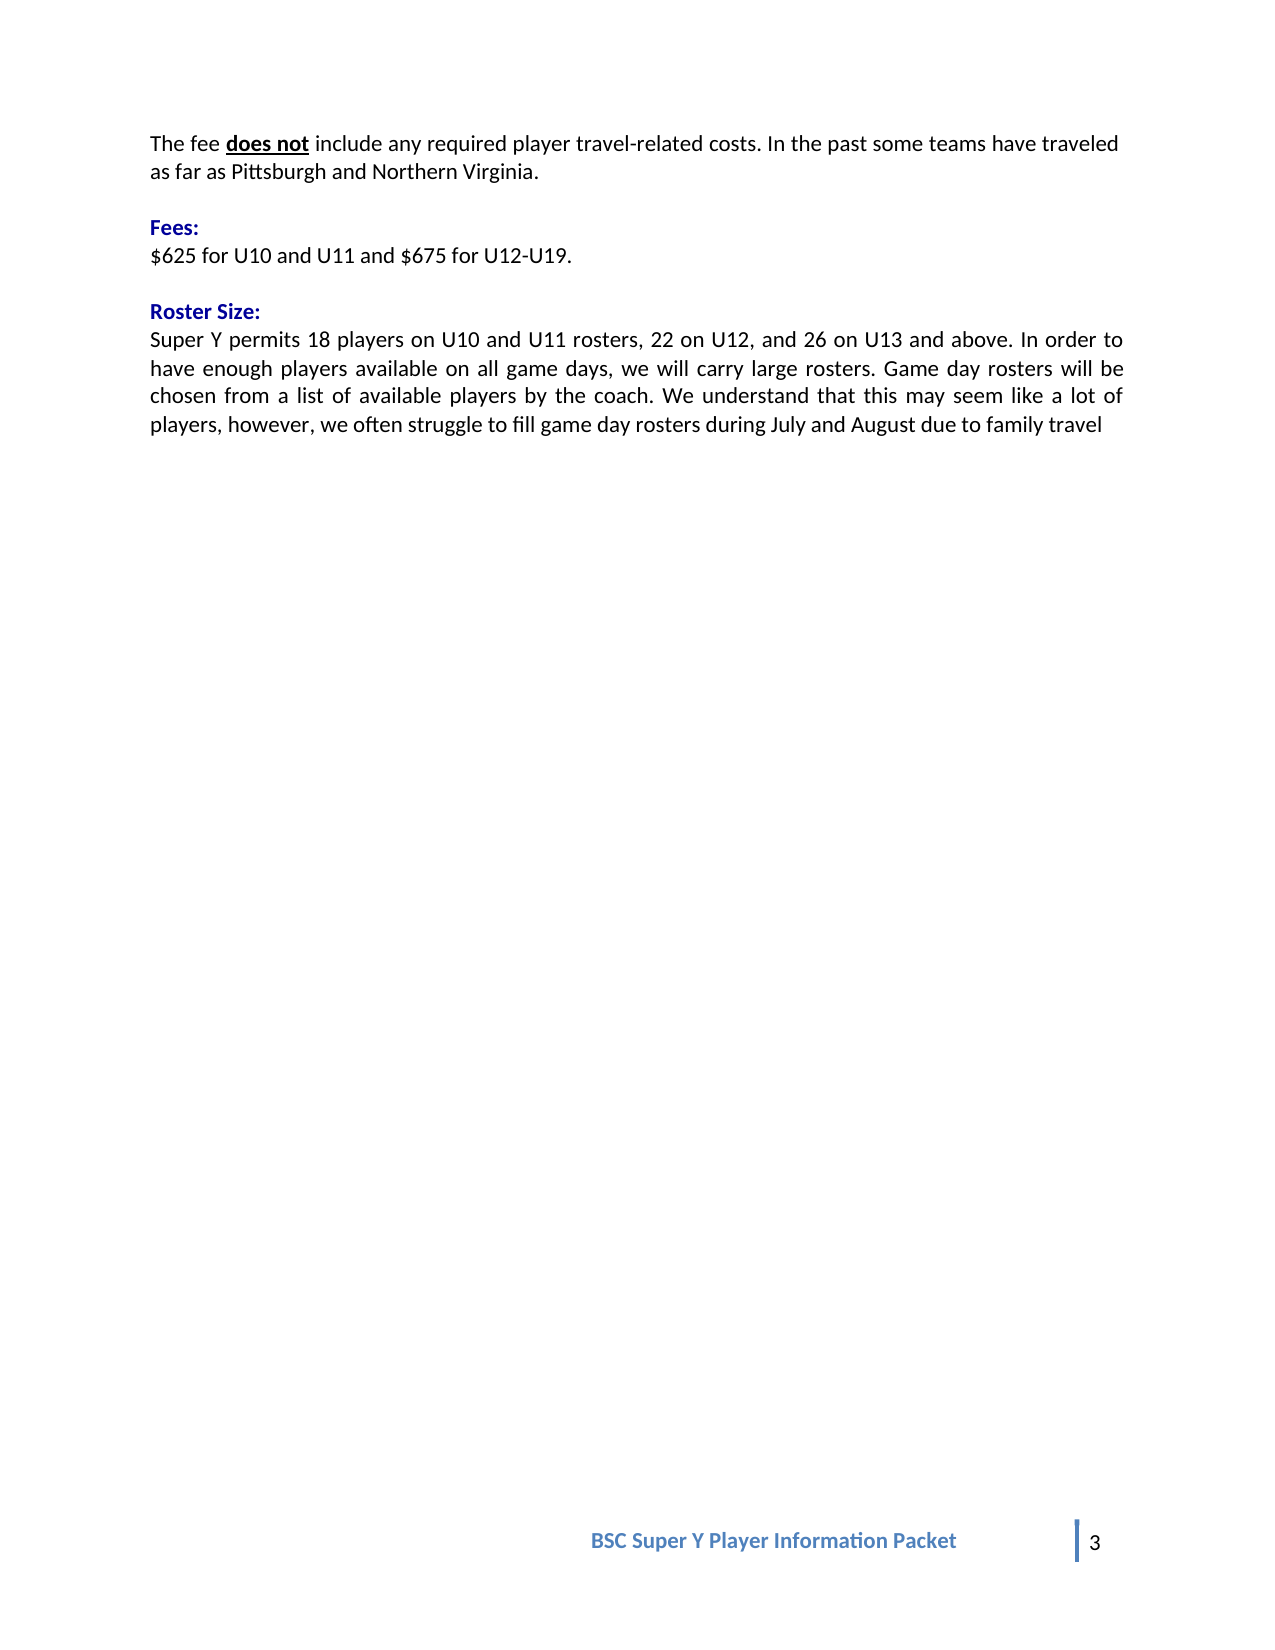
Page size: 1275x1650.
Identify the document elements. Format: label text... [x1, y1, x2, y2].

text The fee does not include any required player travel-related costs. In the past some teams have traveled as far as Pittsburgh and Northern Virginia. [150, 129, 1121, 185]
subtitle Fees: [150, 213, 1214, 241]
text $625 for U10 and U11 and $675 for U12-U19. [150, 241, 1214, 269]
text Super Y permits 18 players on U10 and U11 rosters, 22 on U12, and 26 on U13 and above. In order to have enough players available on all game days, we will carry large rosters. Game day rosters will be chosen from a list of available players by the coach. We understand that this may seem like a lot of players, however, we often struggle to fill game day rosters during July and August due to family travel [150, 326, 1126, 438]
subtitle Roster Size: [150, 297, 1214, 326]
